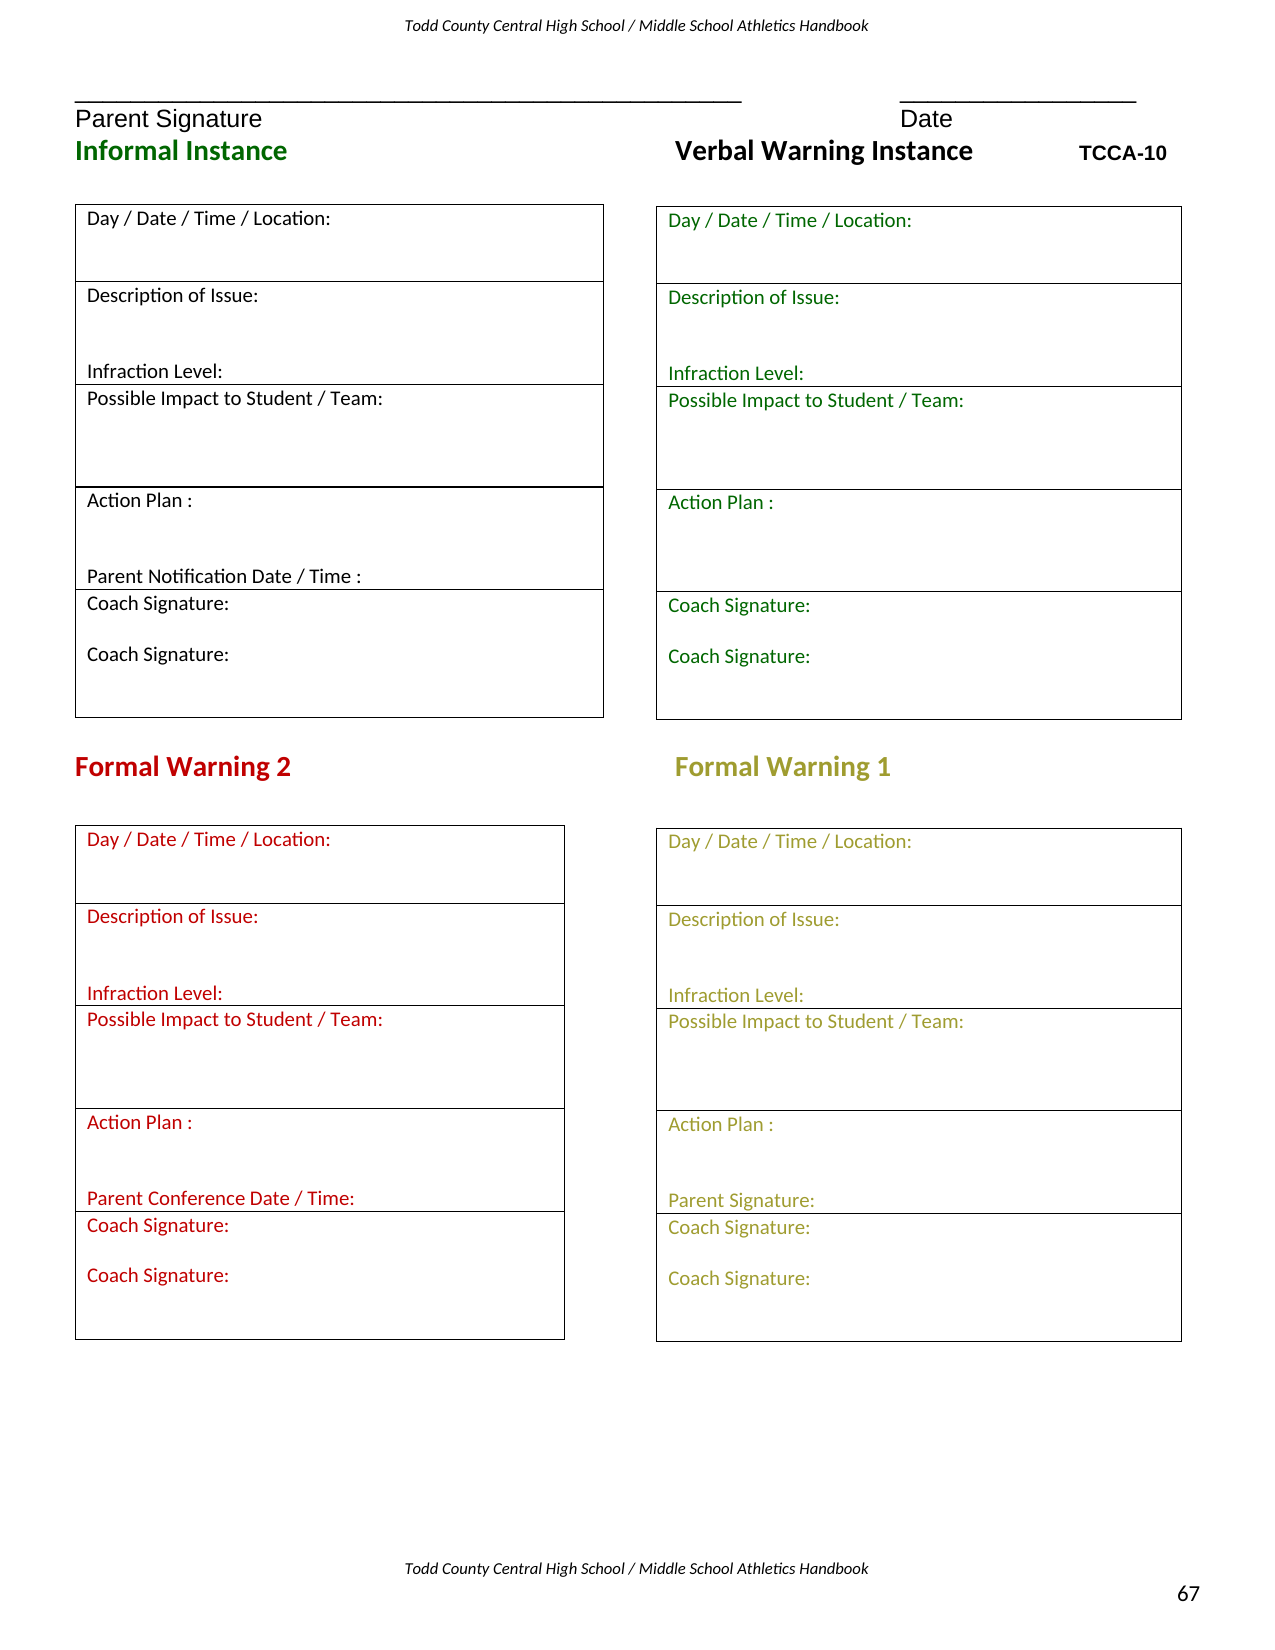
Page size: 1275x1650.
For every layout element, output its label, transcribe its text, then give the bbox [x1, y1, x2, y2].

table_cell Action Plan : Parent Conference Date / Time: [76, 1109, 564, 1211]
table_header Day / Date / Time / Location: [657, 829, 1181, 905]
table_header Day / Date / Time / Location: [76, 205, 603, 281]
text Parent Signature Date [75, 104, 1200, 132]
table_cell Coach Signature: Coach Signature: [657, 592, 1181, 719]
table_cell Action Plan : [657, 490, 1181, 591]
table_cell Possible Impact to Student / Team: [76, 385, 603, 486]
text Formal Warning 2 Formal Warning 1 [75, 748, 1200, 784]
table_cell Coach Signature: Coach Signature: [76, 1212, 564, 1339]
table_cell Possible Impact to Student / Team: [657, 1009, 1181, 1110]
table_cell Action Plan : Parent Signature: [657, 1111, 1181, 1213]
table_header Day / Date / Time / Location: [76, 826, 564, 903]
table_cell Description of Issue: Infraction Level: [76, 904, 564, 1005]
table_cell Description of Issue: Infraction Level: [76, 282, 603, 384]
table_cell Description of Issue: Infraction Level: [657, 906, 1181, 1008]
table_cell Possible Impact to Student / Team: [76, 1006, 564, 1108]
table_cell Possible Impact to Student / Team: [657, 387, 1181, 488]
table_cell Action Plan : Parent Notification Date / Time : [76, 488, 603, 589]
text Informal Instance Verbal Warning Instance TCCA-10 [75, 132, 1200, 168]
table_header Day / Date / Time / Location: [657, 207, 1181, 283]
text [75, 75, 1200, 104]
table_cell Coach Signature: Coach Signature: [76, 590, 603, 717]
table_cell Description of Issue: Infraction Level: [657, 284, 1181, 386]
table_cell Coach Signature: Coach Signature: [657, 1214, 1181, 1341]
